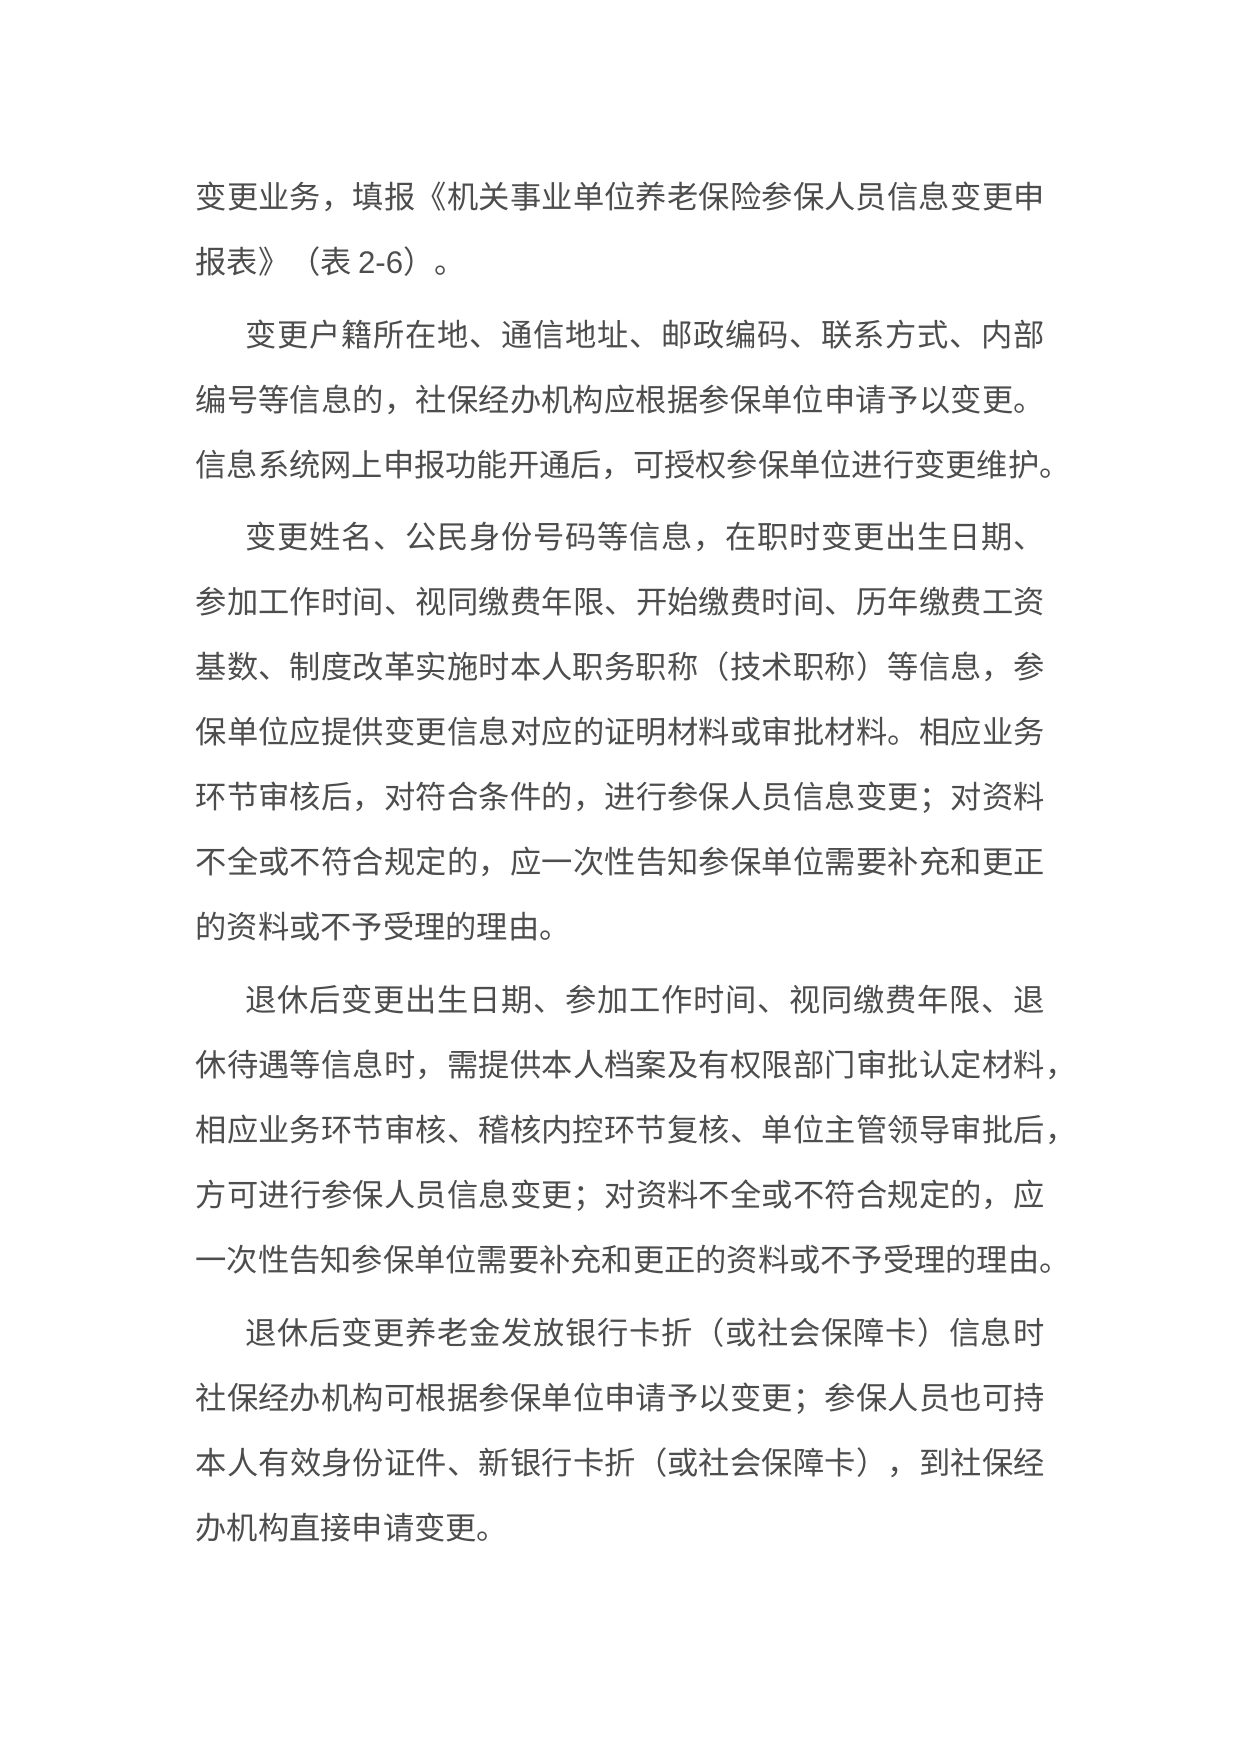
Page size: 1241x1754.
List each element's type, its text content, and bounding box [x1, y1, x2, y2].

text 变更姓名、公民身份号码等信息，在职时变更出生日期、参加工作时间、视同缴费年限、开始缴费时间、历年缴费工资基数、制度改革实施时本人职务职称（技术职称）等信息，参保单位应提供变更信息对应的证明材料或审批材料。相应业务环节审核后，对符合条件的，进行参保人员信息变更；对资料不全或不符合规定的，应一次性告知参保单位需要补充和更正的资料或不予受理的理由。 [195, 503, 1045, 958]
text 退休后变更出生日期、参加工作时间、视同缴费年限、退休待遇等信息时，需提供本人档案及有权限部门审批认定材料，相应业务环节审核、稽核内控环节复核、单位主管领导审批后，方可进行参保人员信息变更；对资料不全或不符合规定的，应一次性告知参保单位需要补充和更正的资料或不予受理的理由。 [195, 965, 1045, 1290]
text 变更户籍所在地、通信地址、邮政编码、联系方式、内部编号等信息的，社保经办机构应根据参保单位申请予以变更。信息系统网上申报功能开通后，可授权参保单位进行变更维护。 [195, 300, 1045, 495]
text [195, 162, 1045, 292]
text 退休后变更养老金发放银行卡折（或社会保障卡）信息时，社保经办机构可根据参保单位申请予以变更；参保人员也可持本人有效身份证件、新银行卡折（或社会保障卡），到社保经办机构直接申请变更。 [195, 1298, 1045, 1558]
